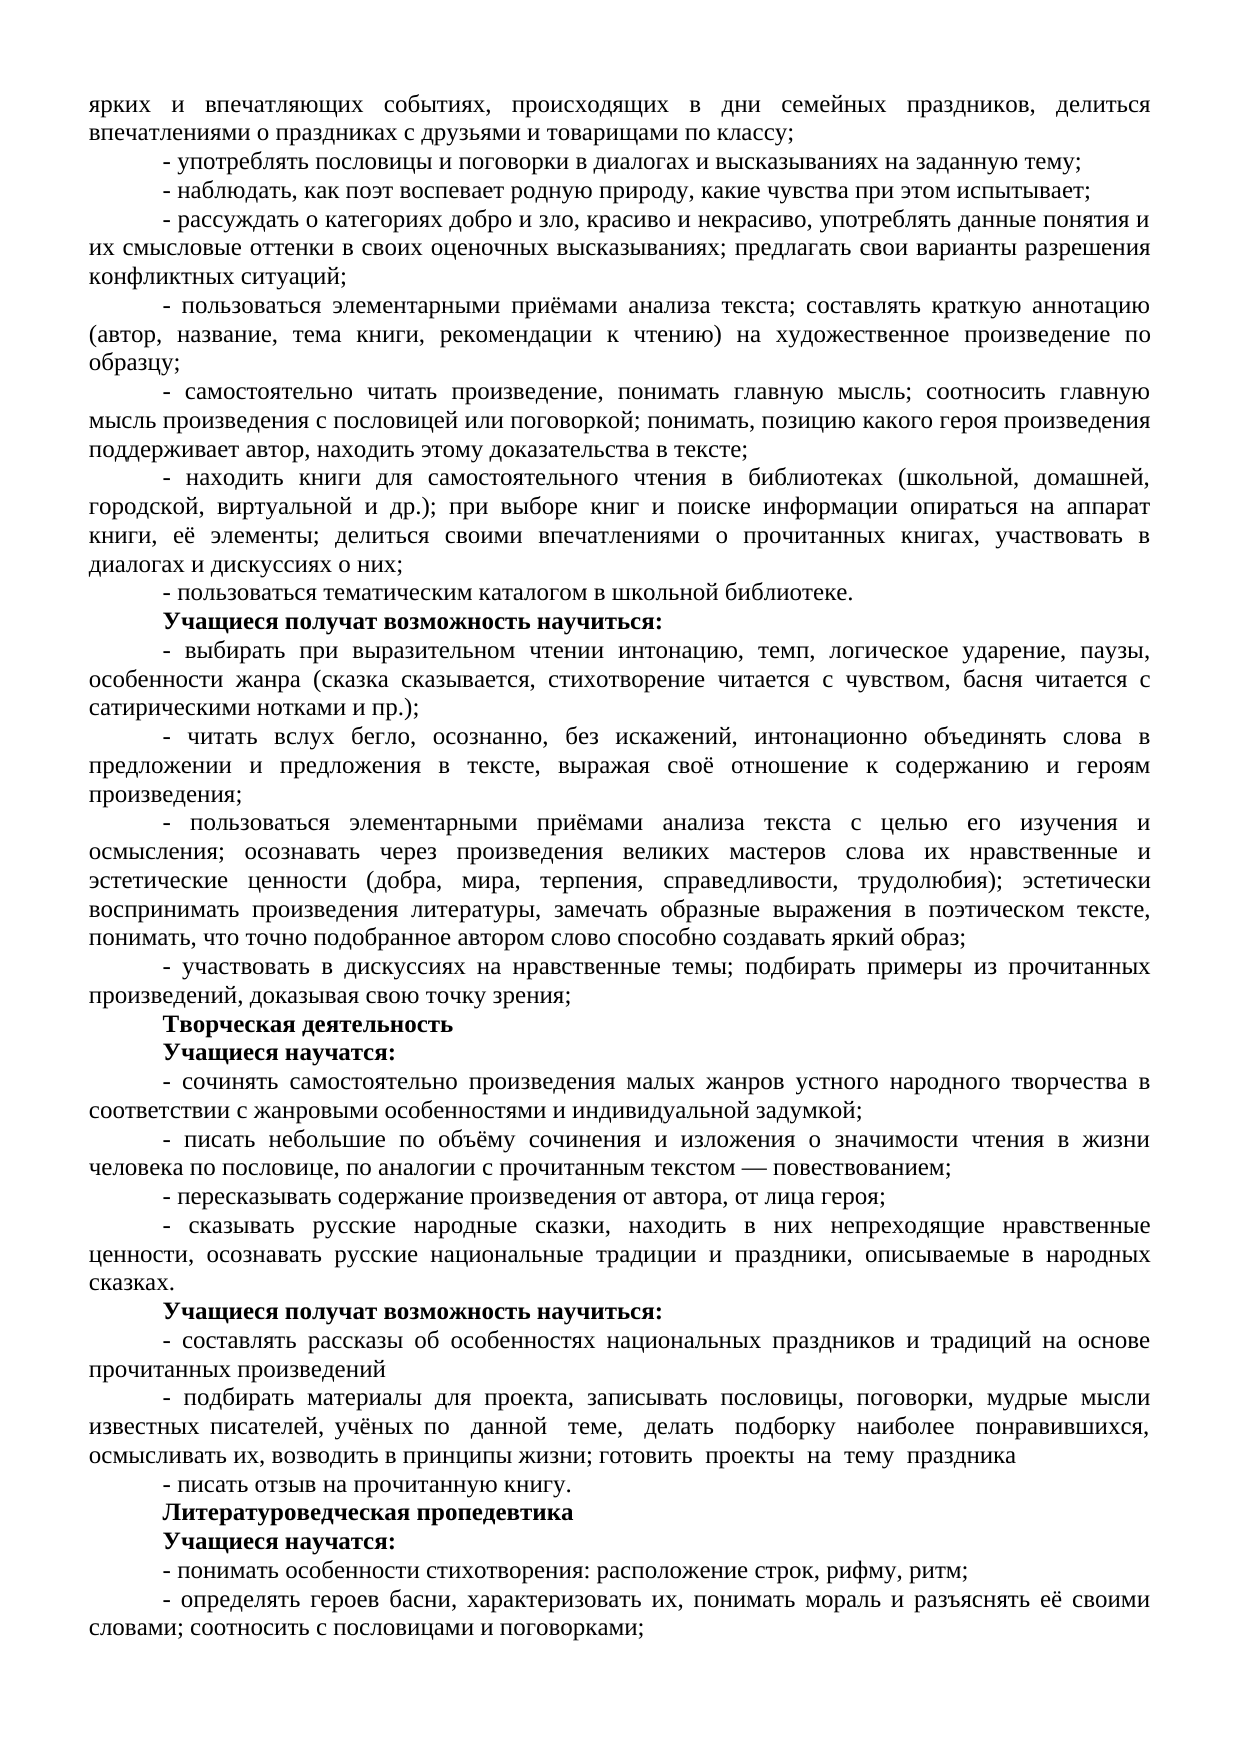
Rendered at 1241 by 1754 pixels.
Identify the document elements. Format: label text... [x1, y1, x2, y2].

text - рассуждать о категориях добро и зло, красиво и некрасиво, употреблять данные понятия и их смысловые оттенки в своих оценочных высказываниях; предлагать свои варианты разрешения конфликтных ситуаций; [89, 204, 1152, 290]
text - самостоятельно читать произведение, понимать главную мысль; соотносить главную мысль произведения с пословицей или поговоркой; понимать, позицию какого героя произведения поддерживает автор, находить этому доказательства в тексте; [89, 376, 1152, 462]
text Учащиеся научатся: [89, 1526, 1152, 1555]
text - сочинять самостоятельно произведения малых жанров устного народного творчества в соответствии с жанровыми особенностями и индивидуальной задумкой; [89, 1066, 1152, 1124]
text - понимать особенности стихотворения: расположение строк, рифму, ритм; [89, 1555, 1152, 1584]
text Учащиеся научатся: [89, 1037, 1152, 1066]
text - сказывать русские народные сказки, находить в них непреходящие нравственные ценности, осознавать русские национальные традиции и праздники, описываемые в народных сказках. [89, 1210, 1152, 1296]
text - составлять рассказы об особенностях национальных праздников и традиций на основе прочитанных произведений [89, 1325, 1152, 1382]
text - пользоваться тематическим каталогом в школьной библиотеке. [89, 577, 1152, 606]
text - пересказывать содержание произведения от автора, от лица героя; [89, 1181, 1152, 1210]
text - пользоваться элементарными приёмами анализа текста; составлять краткую аннотацию (автор, название, тема книги, рекомендации к чтению) на художественное произведение по образцу; [89, 290, 1152, 376]
text - участвовать в дискуссиях на нравственные темы; подбирать примеры из прочитанных произведений, доказывая свою точку зрения; [89, 951, 1152, 1009]
text - употреблять пословицы и поговорки в диалогах и высказываниях на заданную тему; [89, 146, 1152, 175]
text - пользоваться элементарными приёмами анализа текста с целью его изучения и осмысления; осознавать через произведения великих мастеров слова их нравственные и эстетические ценности (добра, мира, терпения, справедливости, трудолюбия); эстетически воспринимать произведения литературы, замечать образные выражения в поэтическом тексте, понимать, что точно подобранное автором слово способно создавать яркий образ; [89, 807, 1152, 951]
text Учащиеся получат возможность научиться: [89, 1296, 1152, 1325]
text - писать небольшие по объёму сочинения и изложения о значимости чтения в жизни человека по пословице, по аналогии с прочитанным текстом — повествованием; [89, 1124, 1152, 1181]
text - писать отзыв на прочитанную книгу. [89, 1469, 1152, 1497]
text Учащиеся получат возможность научиться: [89, 606, 1152, 635]
text Творческая деятельность [89, 1009, 1152, 1037]
text - читать вслух бегло, осознанно, без искажений, интонационно объединять слова в предложении и предложения в тексте, выражая своё отношение к содержанию и героям произведения; [89, 721, 1152, 807]
text - подбирать материалы для проекта, записывать пословицы, поговорки, мудрые мысли известных писателей, учёных по данной теме, делать подборку наиболее понравившихся, осмысливать их, возводить в принципы жизни; готовить проекты на тему праздника [89, 1382, 1152, 1469]
text - наблюдать, как поэт воспевает родную природу, какие чувства при этом испытывает; [89, 175, 1152, 204]
text - определять героев басни, характеризовать их, понимать мораль и разъяснять её своими словами; соотносить с пословицами и поговорками; [89, 1584, 1152, 1641]
text Литературоведческая пропедевтика [89, 1497, 1152, 1526]
text - находить книги для самостоятельного чтения в библиотеках (школьной, домашней, городской, виртуальной и др.); при выборе книг и поиске информации опираться на аппарат книги, её элементы; делиться своими впечатлениями о прочитанных книгах, участвовать в диалогах и дискуссиях о них; [89, 462, 1152, 577]
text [89, 89, 1152, 146]
text - выбирать при выразительном чтении интонацию, темп, логическое ударение, паузы, особенности жанра (сказка сказывается, стихотворение читается с чувством, басня читается с сатирическими нотками и пр.); [89, 635, 1152, 721]
